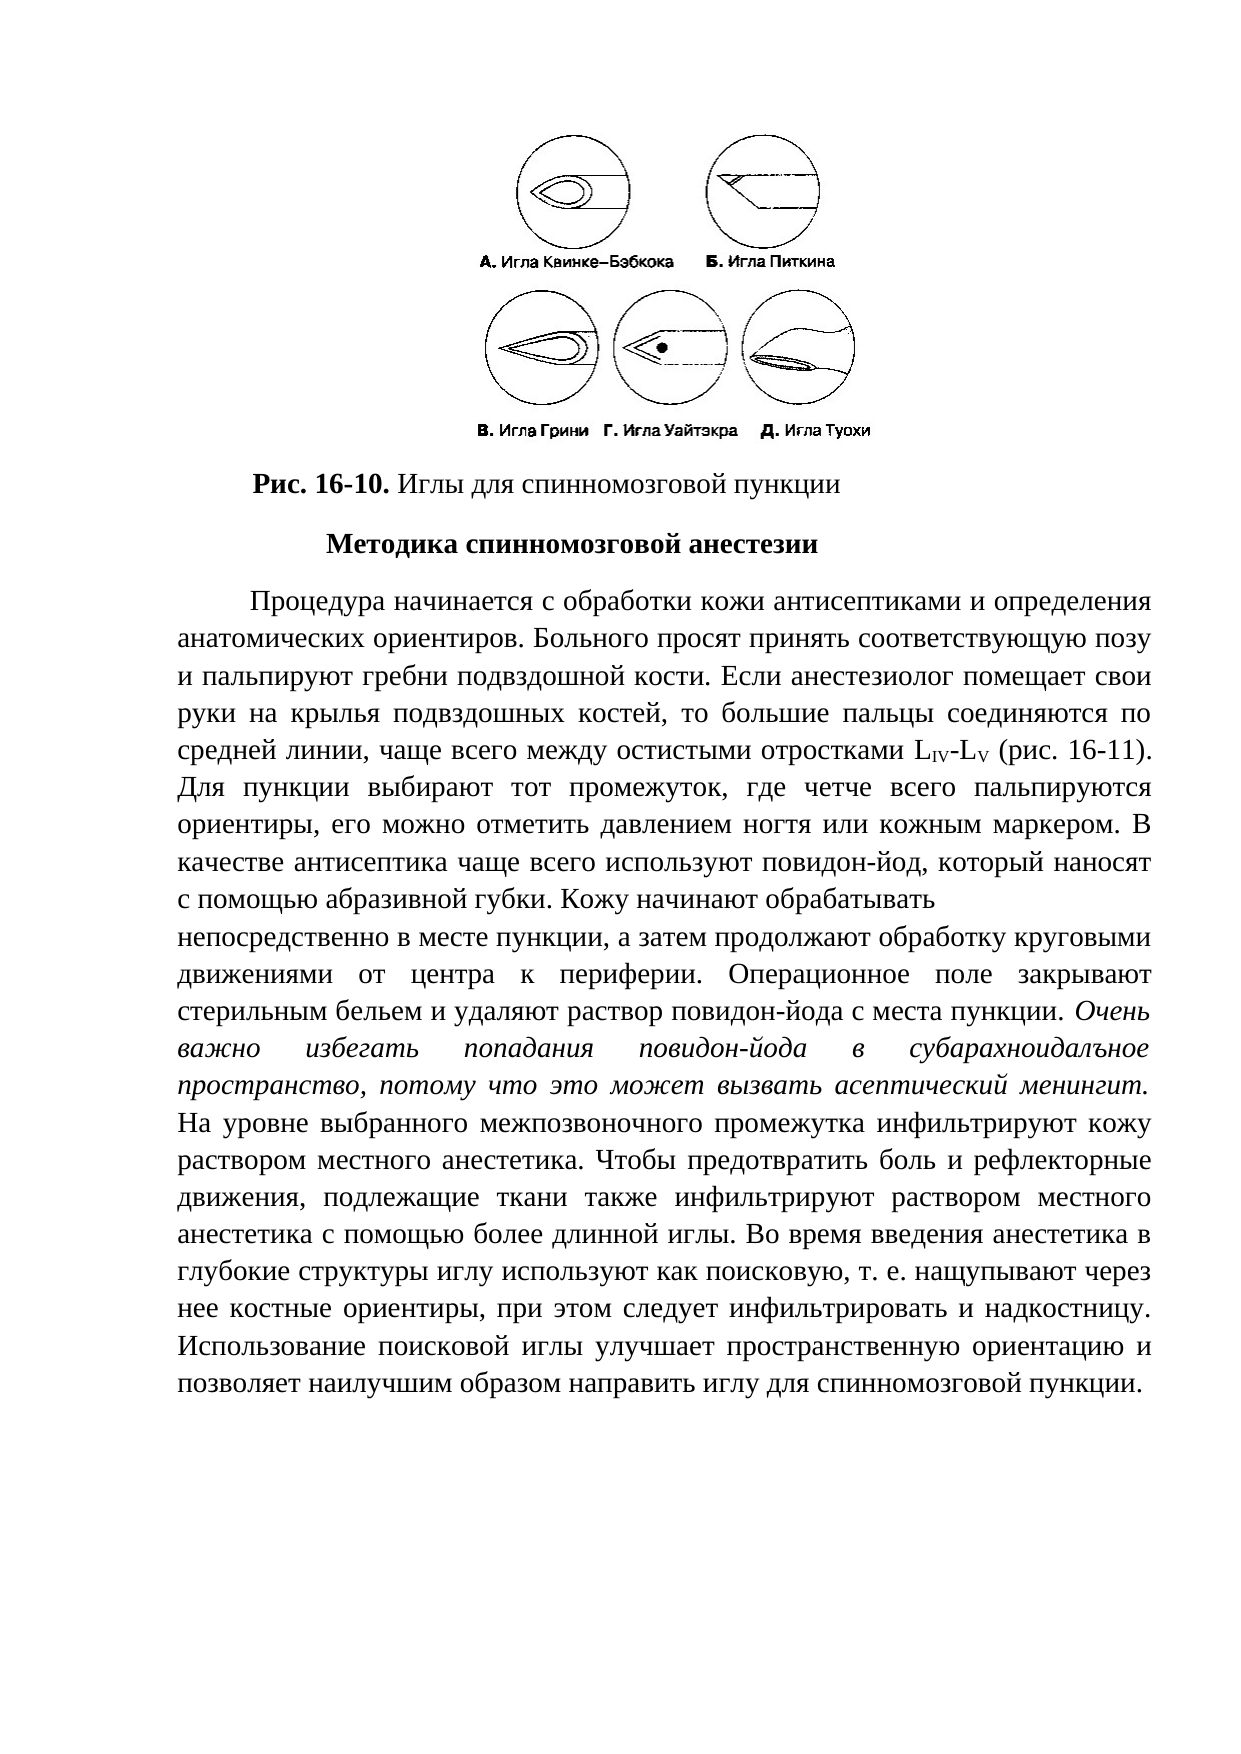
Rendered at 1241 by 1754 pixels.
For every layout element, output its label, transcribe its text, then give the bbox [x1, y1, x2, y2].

text Процедура начинается с обработки кожи антисептиками и определения анатомических ориентиров. Больного просят принять соответствующую позу и пальпируют гребни подвздошной кости. Если анестезиолог помещает свои руки на крылья подвздошных костей, то большие пальцы соединяются по средней линии, чаще всего между остистыми отростками LIV-LV (рис. 16-11). Для пункции выбирают тот промежуток, где четче всего пальпируются ориентиры, его можно отметить давлением ногтя или кожным маркером. В качестве антисептика чаще всего используют повидон-йод, который наносят с помощью абразивной губки. Кожу начинают обрабатывать [177, 583, 1153, 914]
text Рис. 16-10. Иглы для спинномозговой пункции [252, 466, 1153, 500]
picture [458, 124, 878, 450]
text непосредственно в месте пункции, а затем продолжают обработку круговыми движениями от центра к периферии. Операционное поле закрывают стерильным бельем и удаляют раствор повидон-йода с места пункции. Очень важно избегать попадания повидон-йода в субарахноидалъное пространство, потому что это может вызвать асептический менингит. На уровне выбранного межпозвоночного промежутка инфильтрируют кожу раствором местного анестетика. Чтобы предотвратить боль и рефлекторные движения, подлежащие ткани также инфильтрируют раствором местного анестетика с помощью более длинной иглы. Во время введения анестетика в глубокие структуры иглу используют как поисковую, т. е. нащупывают через нее костные ориентиры, при этом следует инфильтрировать и надкостницу. Использование поисковой иглы улучшает пространственную ориентацию и позволяет наилучшим образом направить иглу для спинномозговой пункции. [177, 919, 1153, 1398]
subtitle Методика спинномозговой анестезии [252, 526, 1151, 559]
